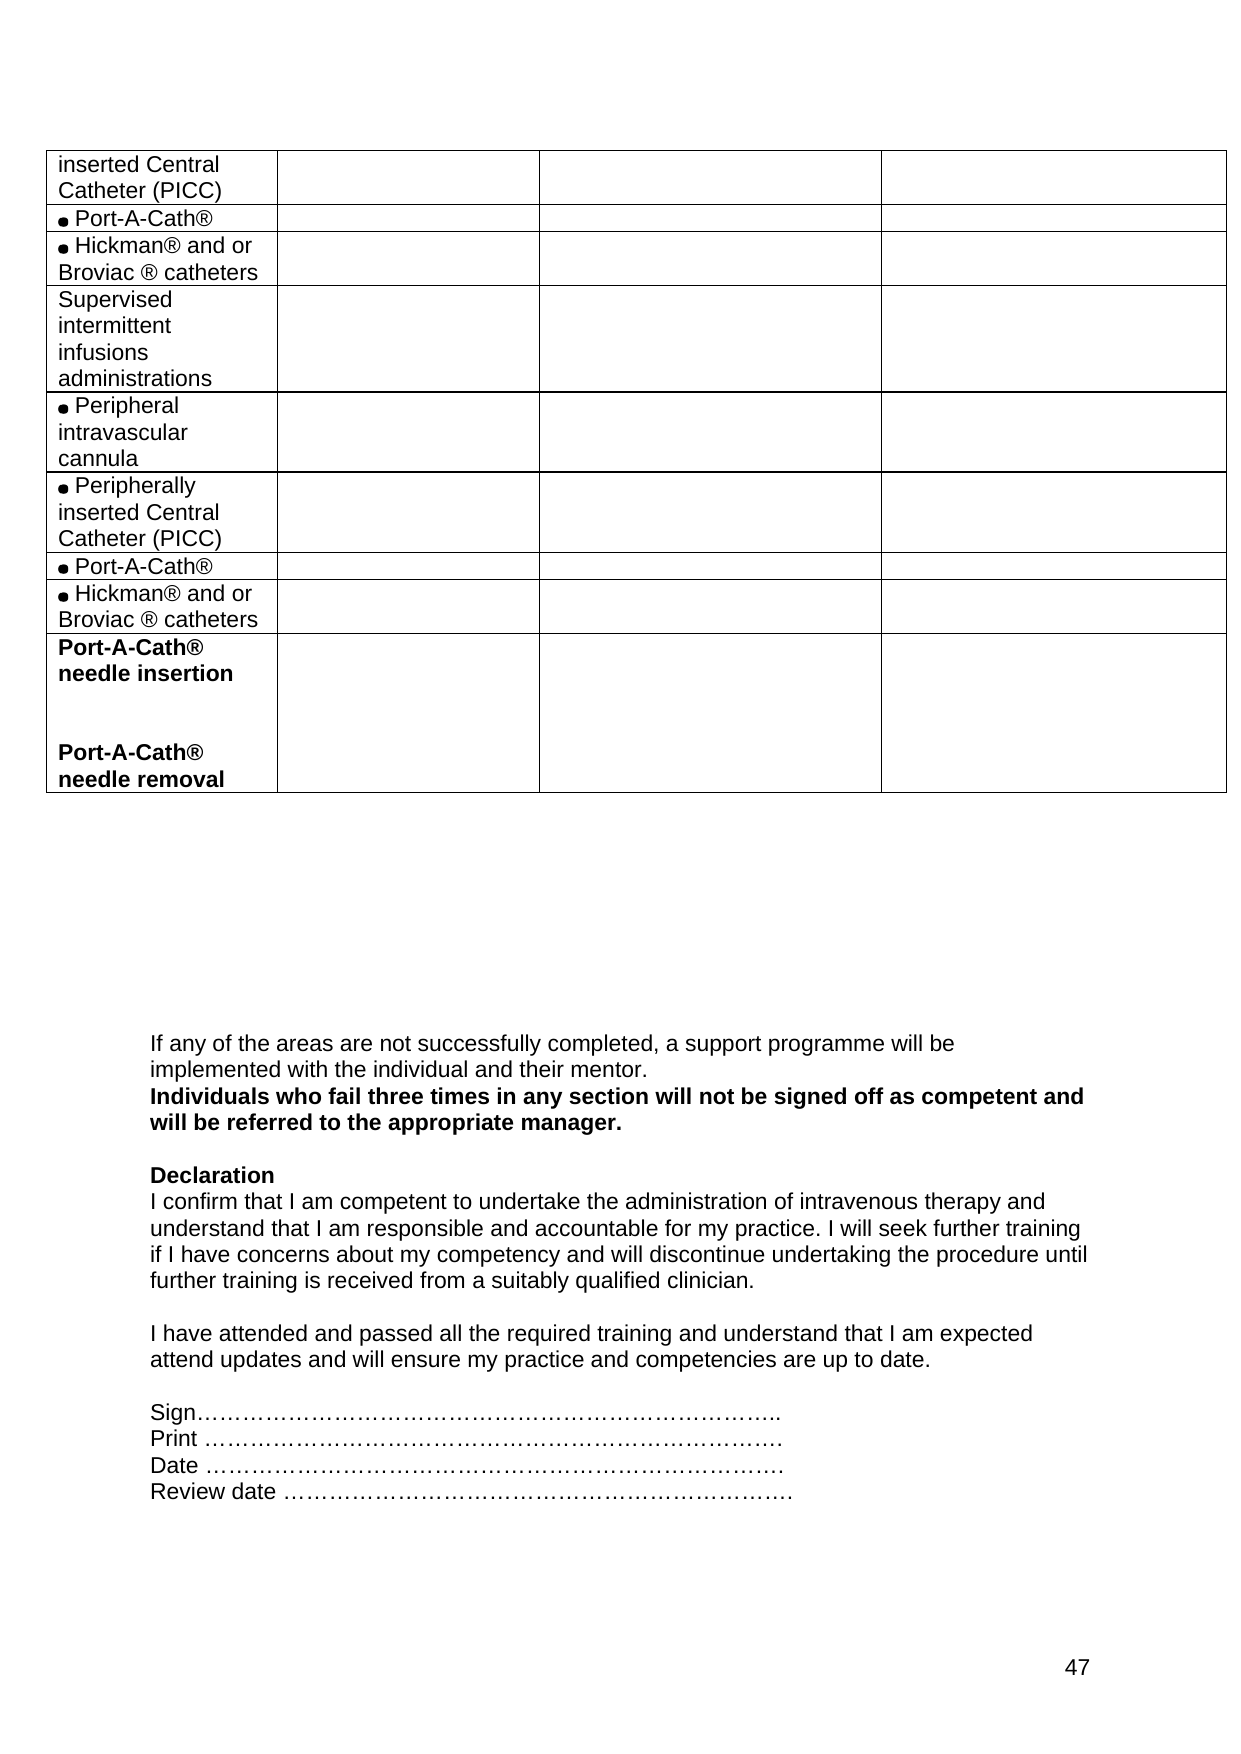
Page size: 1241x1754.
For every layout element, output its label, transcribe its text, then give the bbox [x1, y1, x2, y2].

picture [57, 483, 69, 494]
table_cell [278, 232, 539, 285]
table_cell [882, 205, 1226, 231]
table_cell [540, 553, 881, 579]
picture [57, 216, 69, 227]
text If any of the areas are not successfully completed, a support programme will be implemented with the individual and their mentor. [150, 1030, 1090, 1083]
table_cell [540, 232, 881, 285]
text I confirm that I am competent to undertake the administration of intravenous therapy and understand that I am responsible and accountable for my practice. I will seek further training if I have concerns about my competency and will discontinue undertaking the procedure until further training is received from a suitably qualified clinician. [150, 1188, 1090, 1294]
table_cell Port-A-Cath® [47, 205, 277, 231]
table_cell [278, 580, 539, 633]
table_cell Port-A-Cath® needle insertion Port-A-Cath® needle removal [47, 634, 277, 792]
table_cell [882, 580, 1226, 633]
table_cell [278, 205, 539, 231]
table_cell [540, 634, 881, 792]
table_cell [540, 473, 881, 552]
table_cell [278, 393, 539, 471]
text Date …………………………………………………………………. [150, 1452, 1090, 1478]
table_cell [540, 393, 881, 471]
table_cell [278, 553, 539, 579]
table_cell Hickman® and or Broviac ® catheters [47, 580, 277, 633]
table_cell Peripherally inserted Central Catheter (PICC) [47, 473, 277, 552]
table_cell [278, 634, 539, 792]
table_cell [278, 286, 539, 391]
text Sign………………………………………………………………….. [150, 1399, 1090, 1425]
table_cell Port-A-Cath® [47, 553, 277, 579]
table_cell Supervised intermittent infusions administrations [47, 286, 277, 391]
picture [57, 591, 69, 602]
table_cell [278, 473, 539, 552]
table_cell [882, 473, 1226, 552]
table_cell [278, 151, 539, 204]
table_cell [882, 553, 1226, 579]
table_cell [540, 151, 881, 204]
table_cell Hickman® and or Broviac ® catheters [47, 232, 277, 285]
table_cell [540, 286, 881, 391]
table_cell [47, 151, 277, 204]
text Review date …………………………………………………………. [150, 1478, 1090, 1504]
table_cell Peripheral intravascular cannula [47, 393, 277, 471]
table_cell [882, 232, 1226, 285]
text Declaration [150, 1162, 1090, 1188]
picture [57, 243, 69, 254]
text I have attended and passed all the required training and understand that I am expected attend updates and will ensure my practice and competencies are up to date. [150, 1320, 1090, 1373]
table_cell [882, 393, 1226, 471]
picture [57, 564, 69, 574]
text Print …………………………………………………………………. [150, 1425, 1090, 1452]
table_cell [540, 205, 881, 231]
text Individuals who fail three times in any section will not be signed off as competent and will be referred to the appropriate manager. [150, 1083, 1090, 1136]
table_cell [882, 286, 1226, 391]
picture [57, 403, 69, 414]
table_cell [540, 580, 881, 633]
table_cell [882, 151, 1226, 204]
table_cell [882, 634, 1226, 792]
